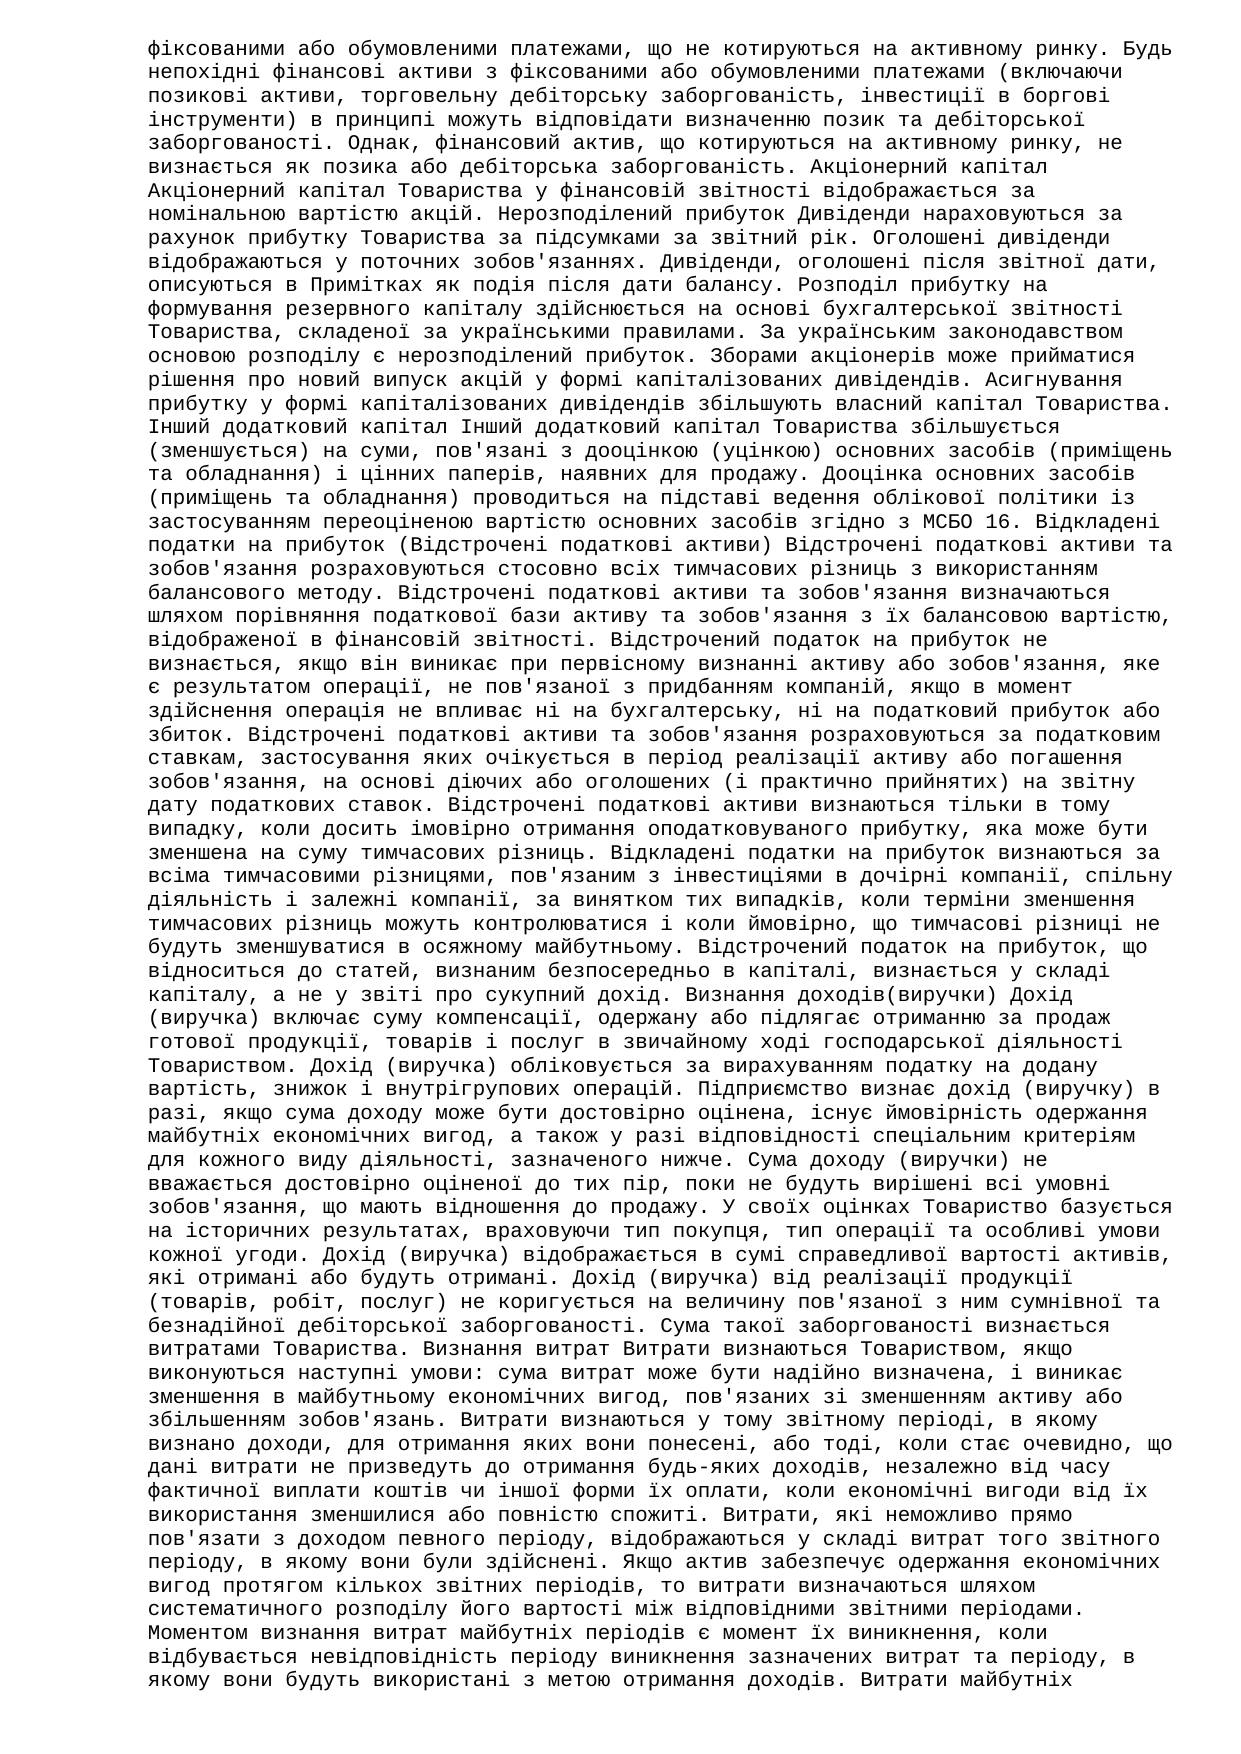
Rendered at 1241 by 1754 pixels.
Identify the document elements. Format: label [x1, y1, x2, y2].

text [148, 38, 1181, 1693]
